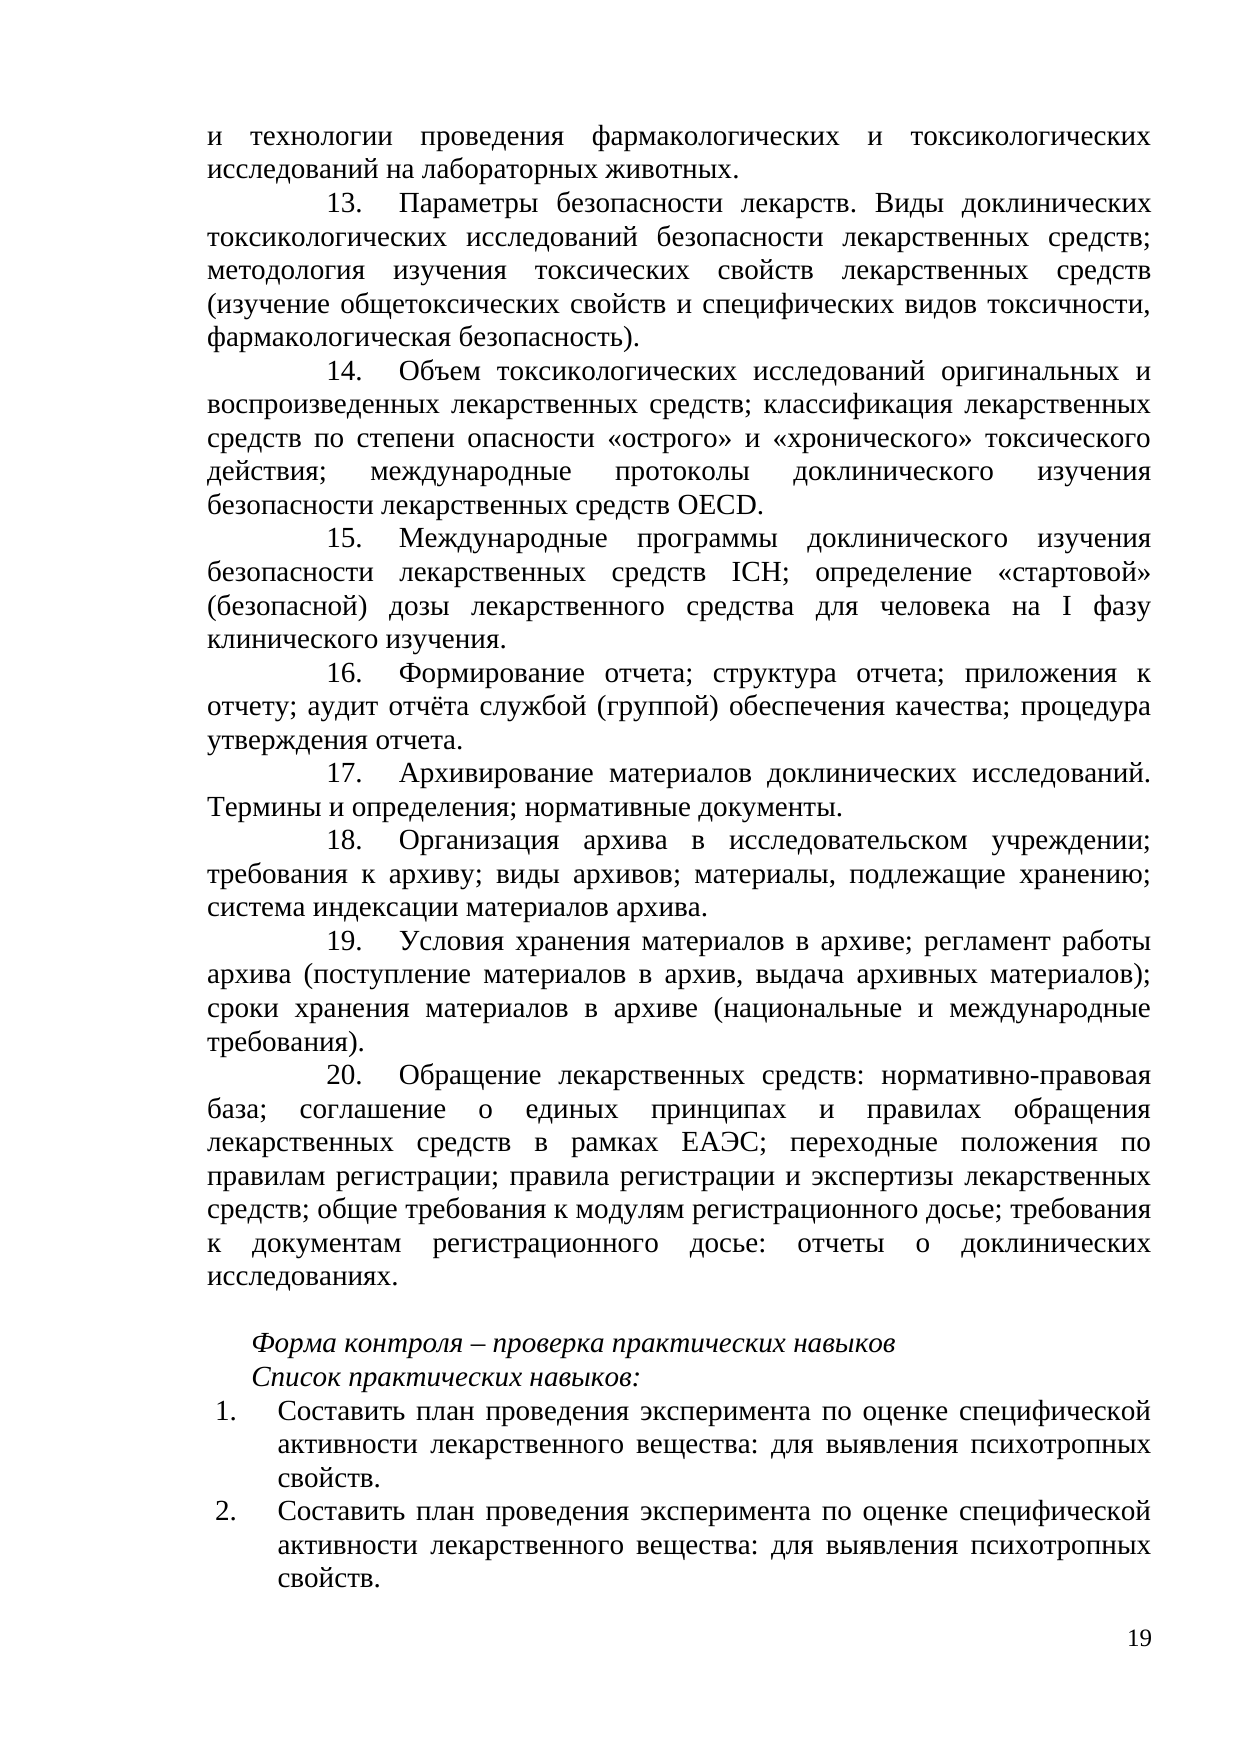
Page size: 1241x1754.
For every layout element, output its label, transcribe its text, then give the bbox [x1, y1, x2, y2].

list Форма контроля – проверка практических навыков [177, 1326, 1152, 1359]
list Международные программы доклинического изучения безопасности лекарственных средств ICH; определение «стартовой» (безопасной) дозы лекарственного средства для человека на I фазу клинического изучения. [207, 521, 1152, 655]
list Параметры безопасности лекарств. Виды доклинических токсикологических исследований безопасности лекарственных средств; методология изучения токсических свойств лекарственных средств (изучение общетоксических свойств и специфических видов токсичности, фармакологическая безопасность). [207, 185, 1152, 353]
list Составить план проведения эксперимента по оценке специфической активности лекарственного вещества: для выявления психотропных свойств. [215, 1493, 1152, 1594]
list Составить план проведения эксперимента по оценке специфической активности лекарственного вещества: для выявления психотропных свойств. [215, 1393, 1152, 1493]
list Обращение лекарственных средств: нормативно-правовая база; соглашение о единых принципах и правилах обращения лекарственных средств в рамках ЕАЭС; переходные положения по правилам регистрации; правила регистрации и экспертизы лекарственных средств; общие требования к модулям регистрационного досье; требования к документам регистрационного досье: отчеты о доклинических исследованиях. [207, 1057, 1152, 1292]
list Организация архива в исследовательском учреждении; требования к архиву; виды архивов; материалы, подлежащие хранению; система индексации материалов архива. [207, 822, 1152, 923]
list Условия хранения материалов в архиве; регламент работы архива (поступление материалов в архив, выдача архивных материалов); сроки хранения материалов в архиве (национальные и международные требования). [207, 923, 1152, 1057]
list Формирование отчета; структура отчета; приложения к отчету; аудит отчёта службой (группой) обеспечения качества; процедура утверждения отчета. [207, 655, 1152, 755]
list Объем токсикологических исследований оригинальных и воспроизведенных лекарственных средств; классификация лекарственных средств по степени опасности «острого» и «хронического» токсического действия; международные протоколы доклинического изучения безопасности лекарственных средств OECD. [207, 353, 1152, 521]
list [207, 118, 1152, 185]
list Архивирование материалов доклинических исследований. Термины и определения; нормативные документы. [207, 755, 1152, 822]
text Список практических навыков: [177, 1359, 1152, 1393]
